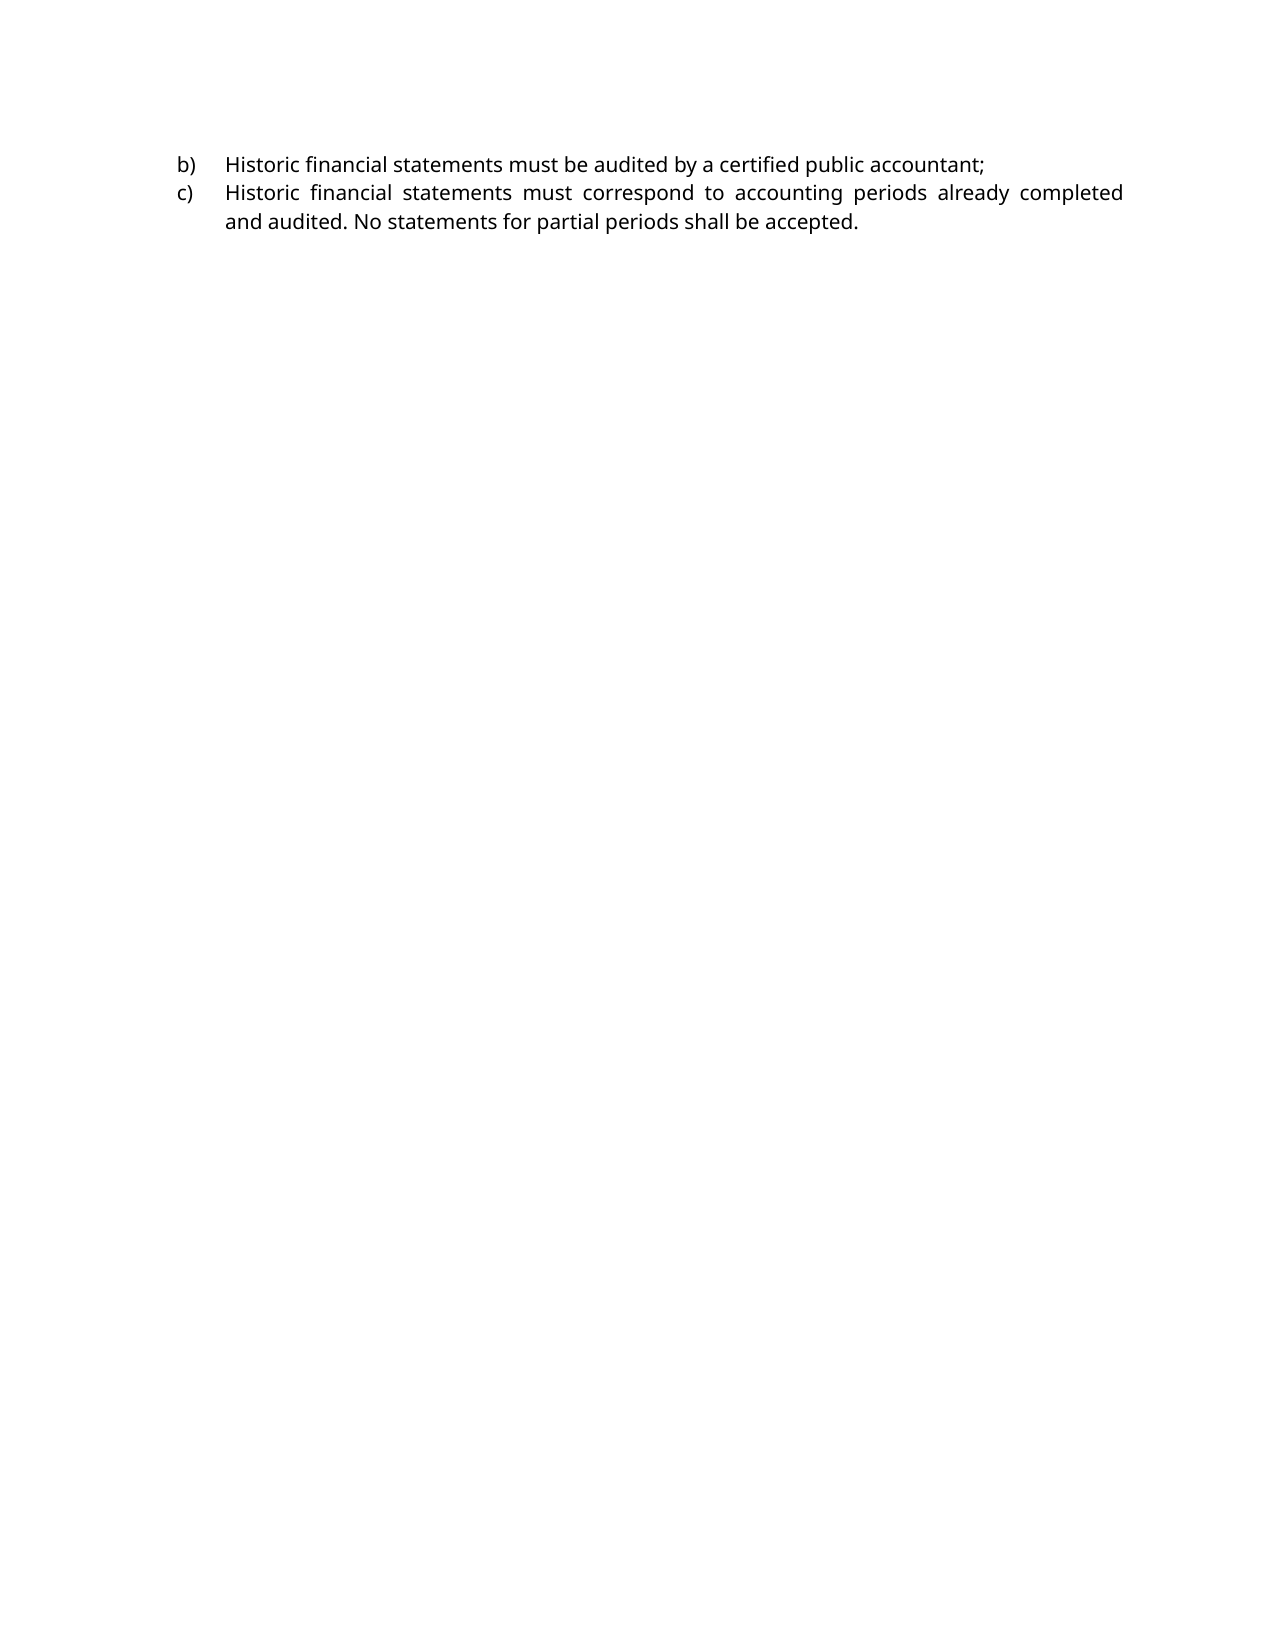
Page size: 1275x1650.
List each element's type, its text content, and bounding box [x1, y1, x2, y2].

list Historic financial statements must correspond to accounting periods already completed and audited. No statements for partial periods shall be accepted. [177, 178, 1125, 235]
list Historic financial statements must be audited by a certified public accountant; [177, 150, 1125, 178]
